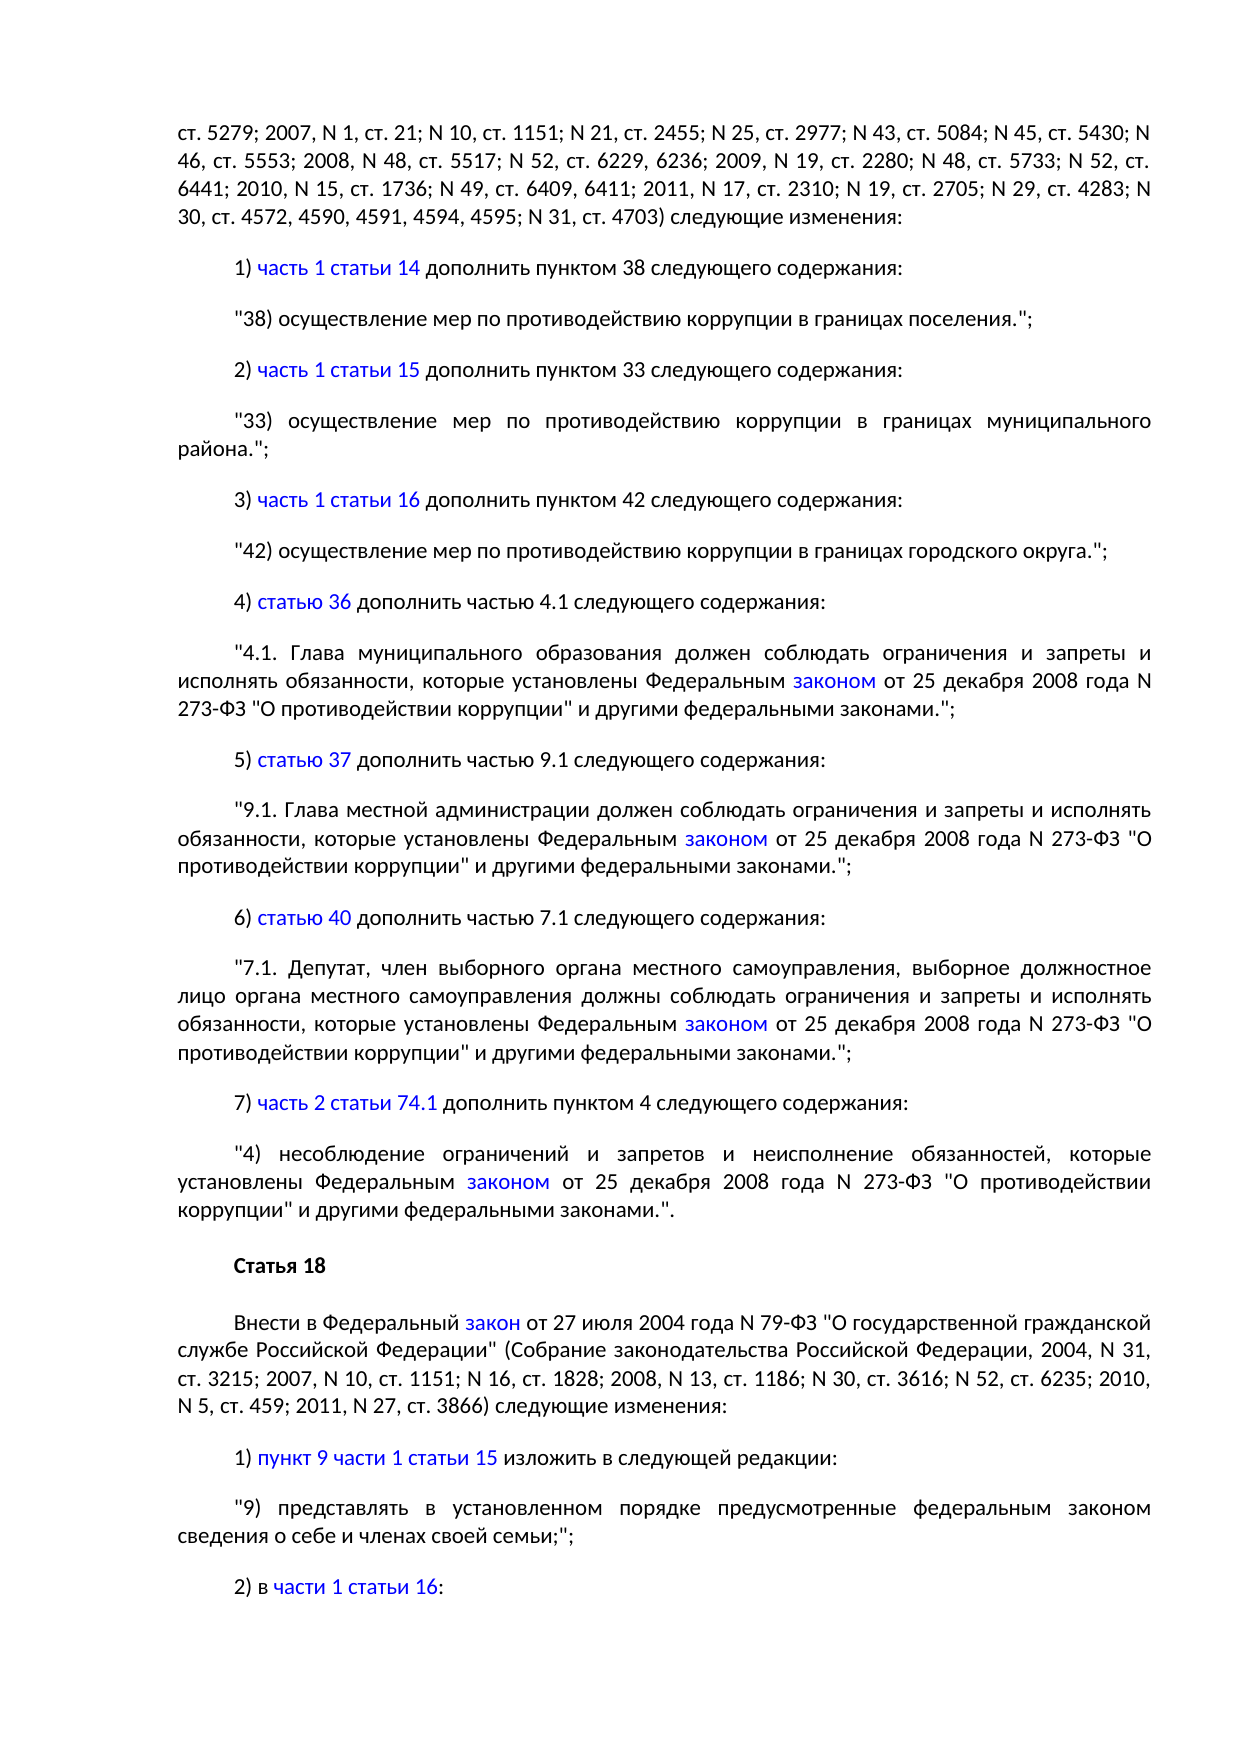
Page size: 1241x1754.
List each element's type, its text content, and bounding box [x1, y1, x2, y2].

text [177, 118, 1152, 230]
text 6) статью 40 дополнить частью 7.1 следующего содержания: [177, 903, 1152, 931]
text 4) статью 36 дополнить частью 4.1 следующего содержания: [177, 587, 1152, 615]
text 1) пункт 9 части 1 статьи 15 изложить в следующей редакции: [177, 1443, 1152, 1471]
text "38) осуществление мер по противодействию коррупции в границах поселения."; [177, 304, 1152, 332]
text "4) несоблюдение ограничений и запретов и неисполнение обязанностей, которые установлены Федеральным законом от 25 декабря 2008 года N 273-ФЗ "О противодействии коррупции" и другими федеральными законами.". [177, 1139, 1152, 1223]
text "33) осуществление мер по противодействию коррупции в границах муниципального района."; [177, 406, 1152, 462]
title Статья 18 [177, 1252, 1152, 1279]
text 2) в части 1 статьи 16: [177, 1572, 1152, 1601]
text 2) часть 1 статьи 15 дополнить пунктом 33 следующего содержания: [177, 355, 1152, 383]
text 7) часть 2 статьи 74.1 дополнить пунктом 4 следующего содержания: [177, 1088, 1152, 1117]
text 1) часть 1 статьи 14 дополнить пунктом 38 следующего содержания: [177, 253, 1152, 281]
text 5) статью 37 дополнить частью 9.1 следующего содержания: [177, 745, 1152, 773]
text Внести в Федеральный закон от 27 июля 2004 года N 79-ФЗ "О государственной гражданской службе Российской Федерации" (Собрание законодательства Российской Федерации, 2004, N 31, ст. 3215; 2007, N 10, ст. 1151; N 16, ст. 1828; 2008, N 13, ст. 1186; N 30, ст. 3616; N 52, ст. 6235; 2010, N 5, ст. 459; 2011, N 27, ст. 3866) следующие изменения: [177, 1308, 1152, 1420]
text "9) представлять в установленном порядке предусмотренные федеральным законом сведения о себе и членах своей семьи;"; [177, 1493, 1152, 1549]
text "42) осуществление мер по противодействию коррупции в границах городского округа."; [177, 536, 1152, 564]
text "9.1. Глава местной администрации должен соблюдать ограничения и запреты и исполнять обязанности, которые установлены Федеральным законом от 25 декабря 2008 года N 273-ФЗ "О противодействии коррупции" и другими федеральными законами."; [177, 796, 1152, 880]
text "7.1. Депутат, член выборного органа местного самоуправления, выборное должностное лицо органа местного самоуправления должны соблюдать ограничения и запреты и исполнять обязанности, которые установлены Федеральным законом от 25 декабря 2008 года N 273-ФЗ "О противодействии коррупции" и другими федеральными законами."; [177, 953, 1152, 1066]
text "4.1. Глава муниципального образования должен соблюдать ограничения и запреты и исполнять обязанности, которые установлены Федеральным законом от 25 декабря 2008 года N 273-ФЗ "О противодействии коррупции" и другими федеральными законами."; [177, 638, 1152, 722]
text 3) часть 1 статьи 16 дополнить пунктом 42 следующего содержания: [177, 485, 1152, 513]
